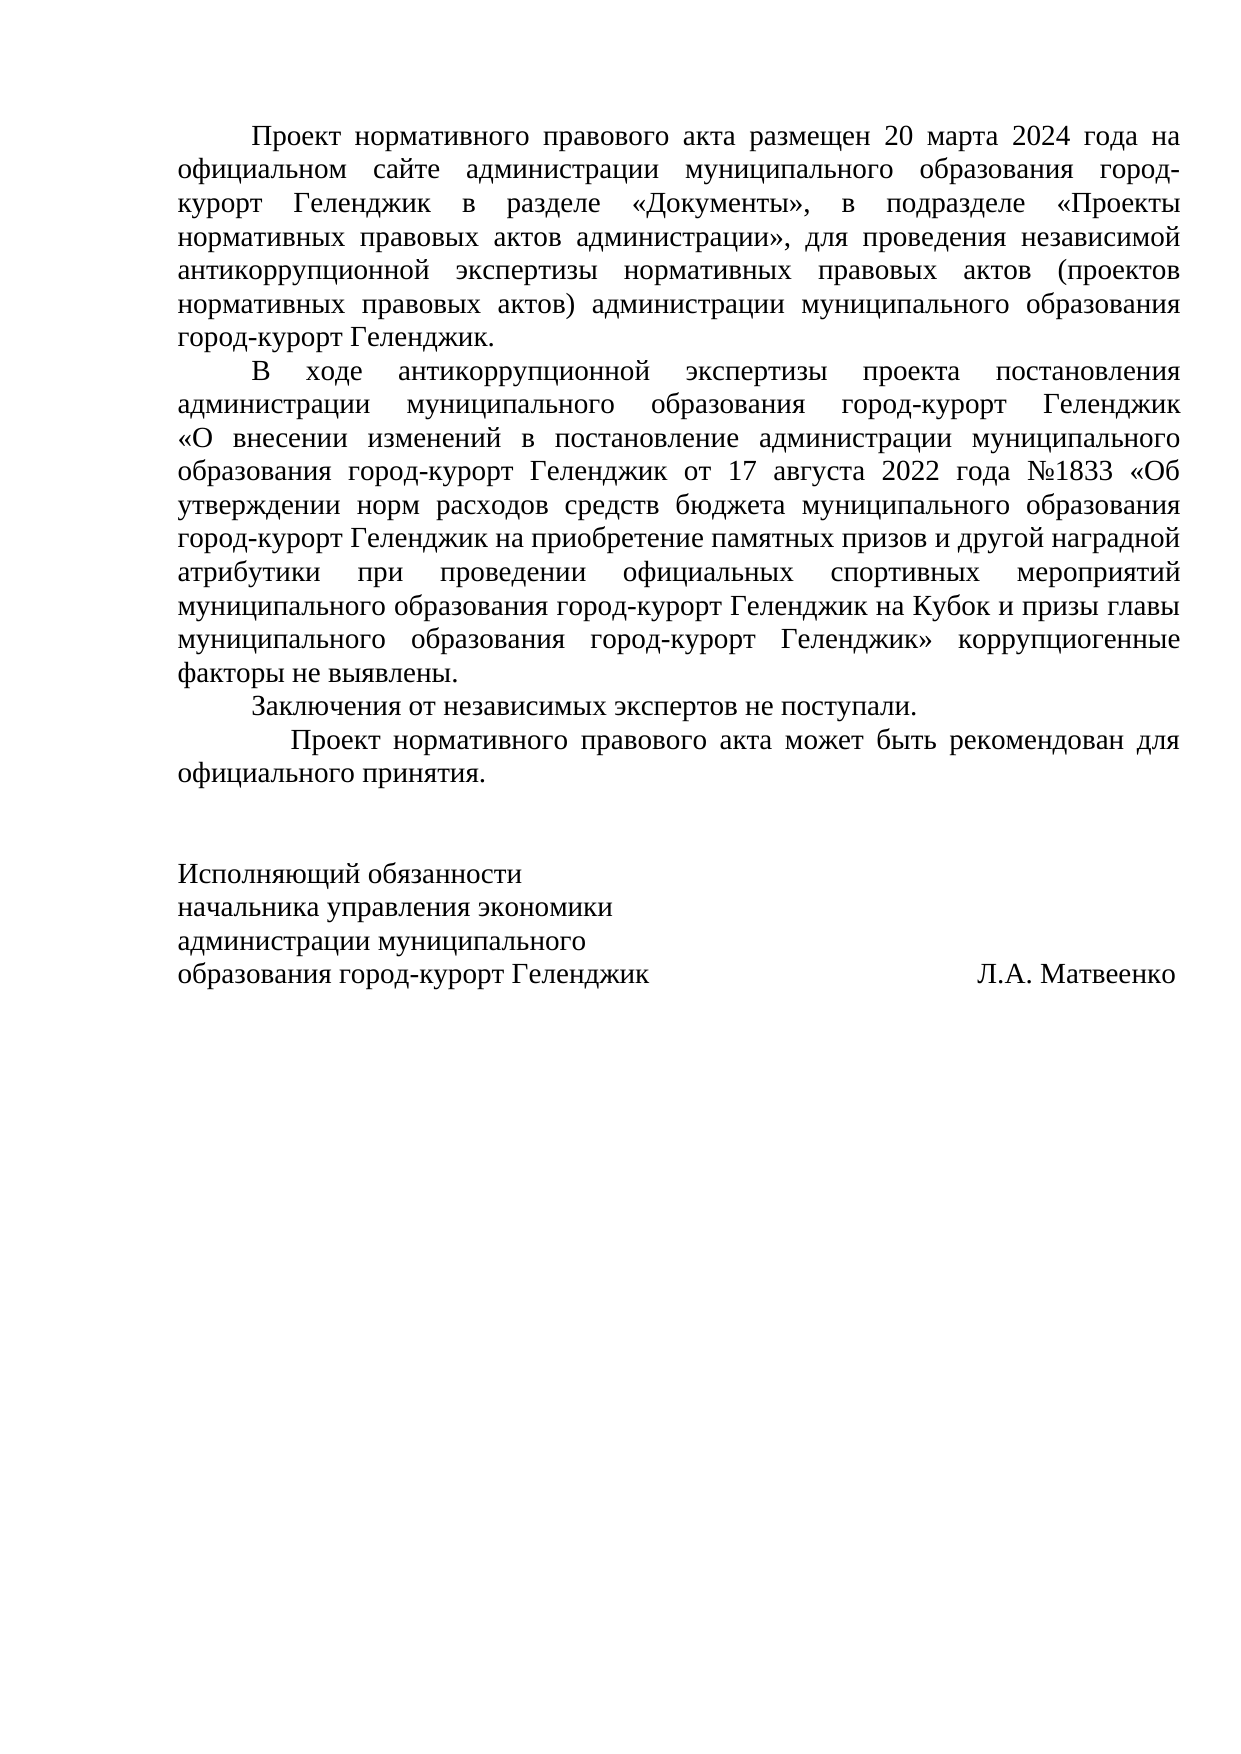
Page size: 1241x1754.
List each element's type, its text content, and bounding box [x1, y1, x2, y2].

text Исполняющий обязанности [177, 856, 1181, 889]
text начальника управления экономики [177, 889, 1181, 923]
text образования город-курорт Геленджик Л.А. Матвеенко [177, 957, 1181, 990]
text Проект нормативного правового акта размещен 20 марта 2024 года на официальном сайте администрации муниципального образования город- курорт Геленджик в разделе «Документы», в подразделе «Проекты нормативных правовых актов администрации», для проведения независимой антикоррупционной экспертизы нормативных правовых актов (проектов нормативных правовых актов) администрации муниципального образования город-курорт Геленджик. [177, 118, 1181, 353]
text Проект нормативного правового акта может быть рекомендован для официального принятия. [177, 722, 1181, 789]
text Заключения от независимых экспертов не поступали. [177, 688, 1181, 722]
text В ходе антикоррупционной экспертизы проекта постановления администрации муниципального образования город-курорт Геленджик «О внесении изменений в постановление администрации муниципального образования город-курорт Геленджик от 17 августа 2022 года №1833 «Об утверждении норм расходов средств бюджета муниципального образования город-курорт Геленджик на приобретение памятных призов и другой наградной атрибутики при проведении официальных спортивных мероприятий муниципального образования город-курорт Геленджик на Кубок и призы главы муниципального образования город-курорт Геленджик» коррупциогенные факторы не выявлены. [177, 353, 1181, 688]
text администрации муниципального [177, 923, 1181, 957]
